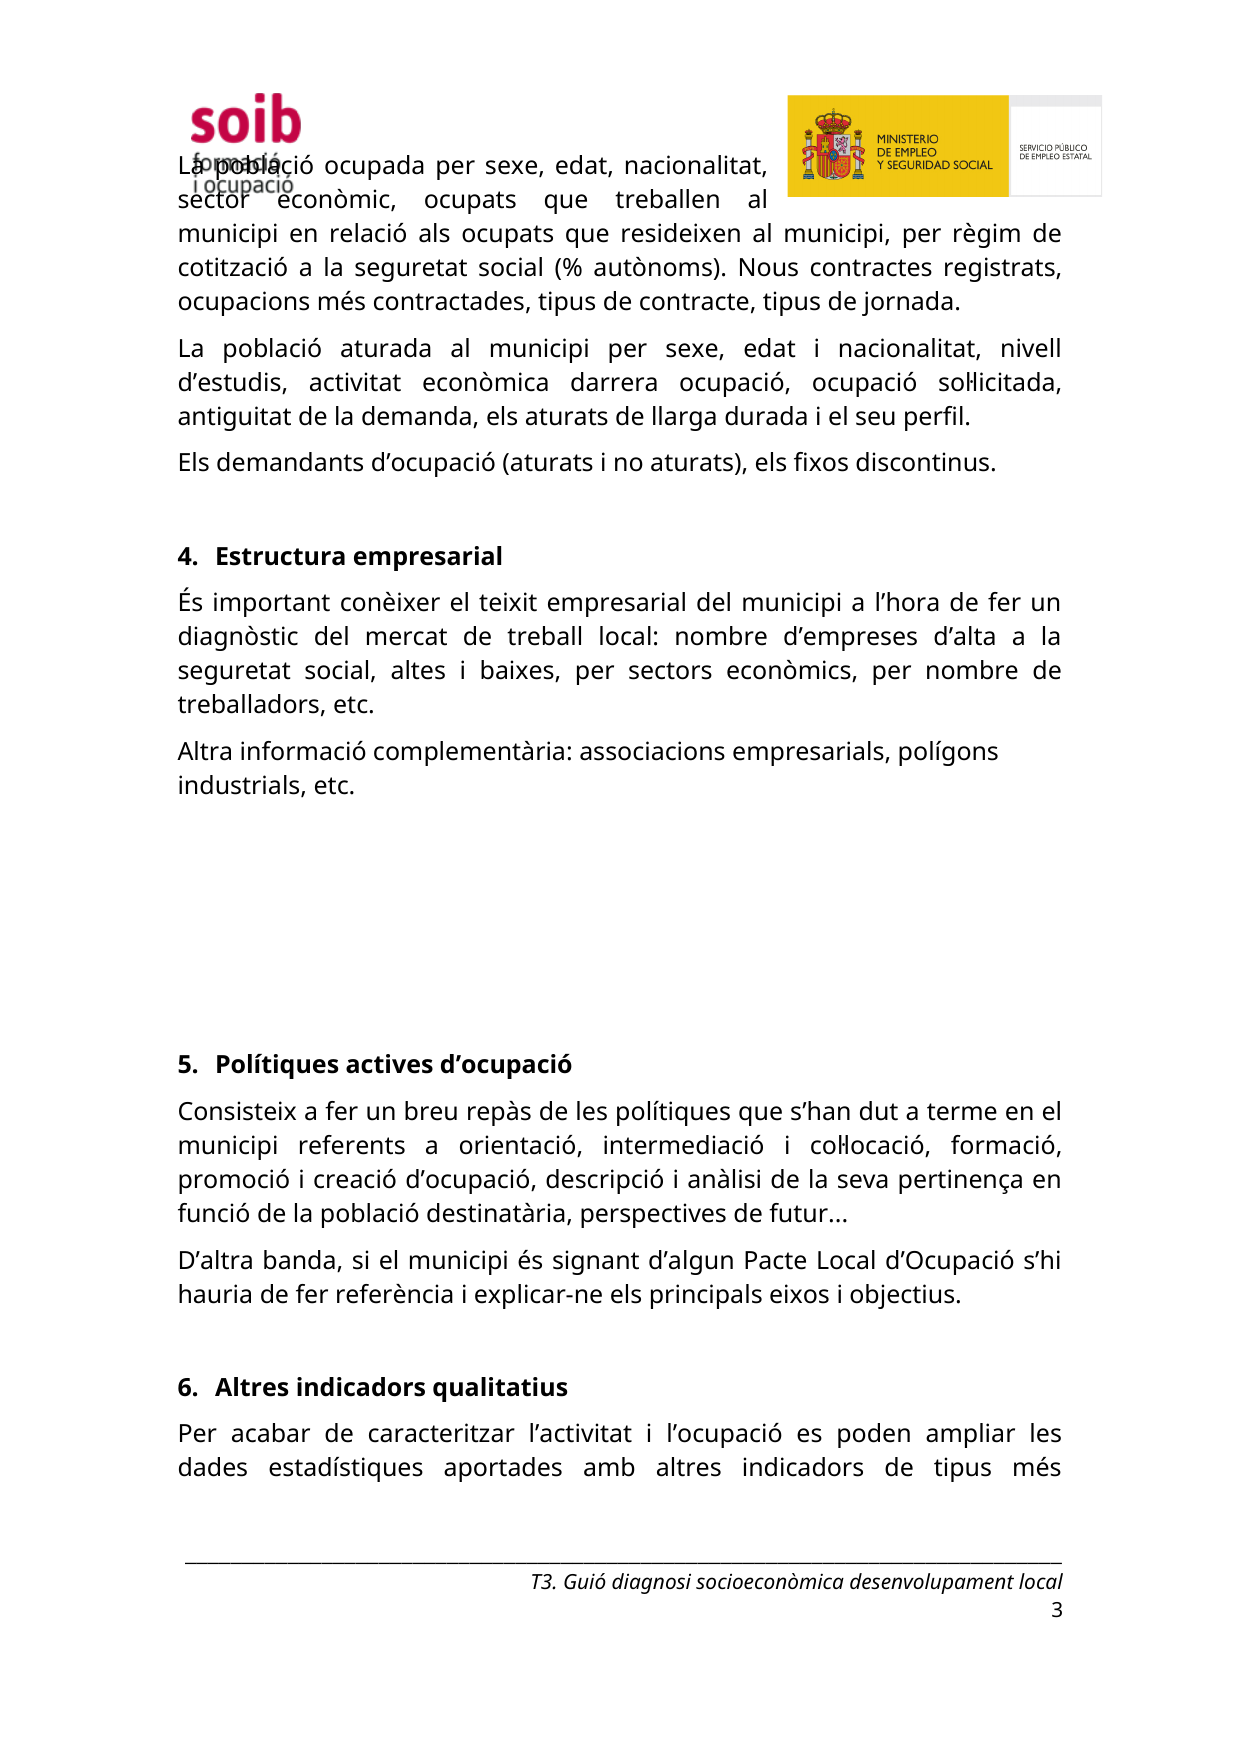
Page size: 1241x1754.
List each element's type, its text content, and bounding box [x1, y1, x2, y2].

list Polítiques actives d’ocupació [177, 1047, 1063, 1081]
text És important conèixer el teixit empresarial del municipi a l’hora de fer un diagnòstic del mercat de treball local: nombre d’empreses d’alta a la seguretat social, altes i baixes, per sectors econòmics, per nombre de treballadors, etc. [177, 585, 1063, 721]
text La població aturada al municipi per sexe, edat i nacionalitat, nivell d’estudis, activitat econòmica darrera ocupació, ocupació sol·licitada, antiguitat de la demanda, els aturats de llarga durada i el seu perfil. [177, 330, 1063, 433]
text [177, 1416, 1063, 1484]
text D’altra banda, si el municipi és signant d’algun Pacte Local d’Ocupació s’hi hauria de fer referència i explicar-ne els principals eixos i objectius. [177, 1242, 1063, 1310]
list Altres indicadors qualitatius [177, 1369, 1063, 1403]
picture [787, 95, 1103, 197]
text Consisteix a fer un breu repàs de les polítiques que s’han dut a terme en el municipi referents a orientació, intermediació i col·locació, formació, promoció i creació d’ocupació, descripció i anàlisi de la seva pertinença en funció de la població destinatària, perspectives de futur... [177, 1093, 1063, 1230]
text Els demandants d’ocupació (aturats i no aturats), els fixos discontinus. [177, 445, 1063, 479]
text La població ocupada per sexe, edat, nacionalitat, sector econòmic, ocupats que treballen al municipi en relació als ocupats que resideixen al municipi, per règim de cotització a la seguretat social (% autònoms). Nous contractes registrats, ocupacions més contractades, tipus de contracte, tipus de jornada. [177, 148, 1063, 318]
text Altra informació complementària: associacions empresarials, polígons industrials, etc. [177, 733, 1063, 802]
list Estructura empresarial [177, 538, 1063, 572]
